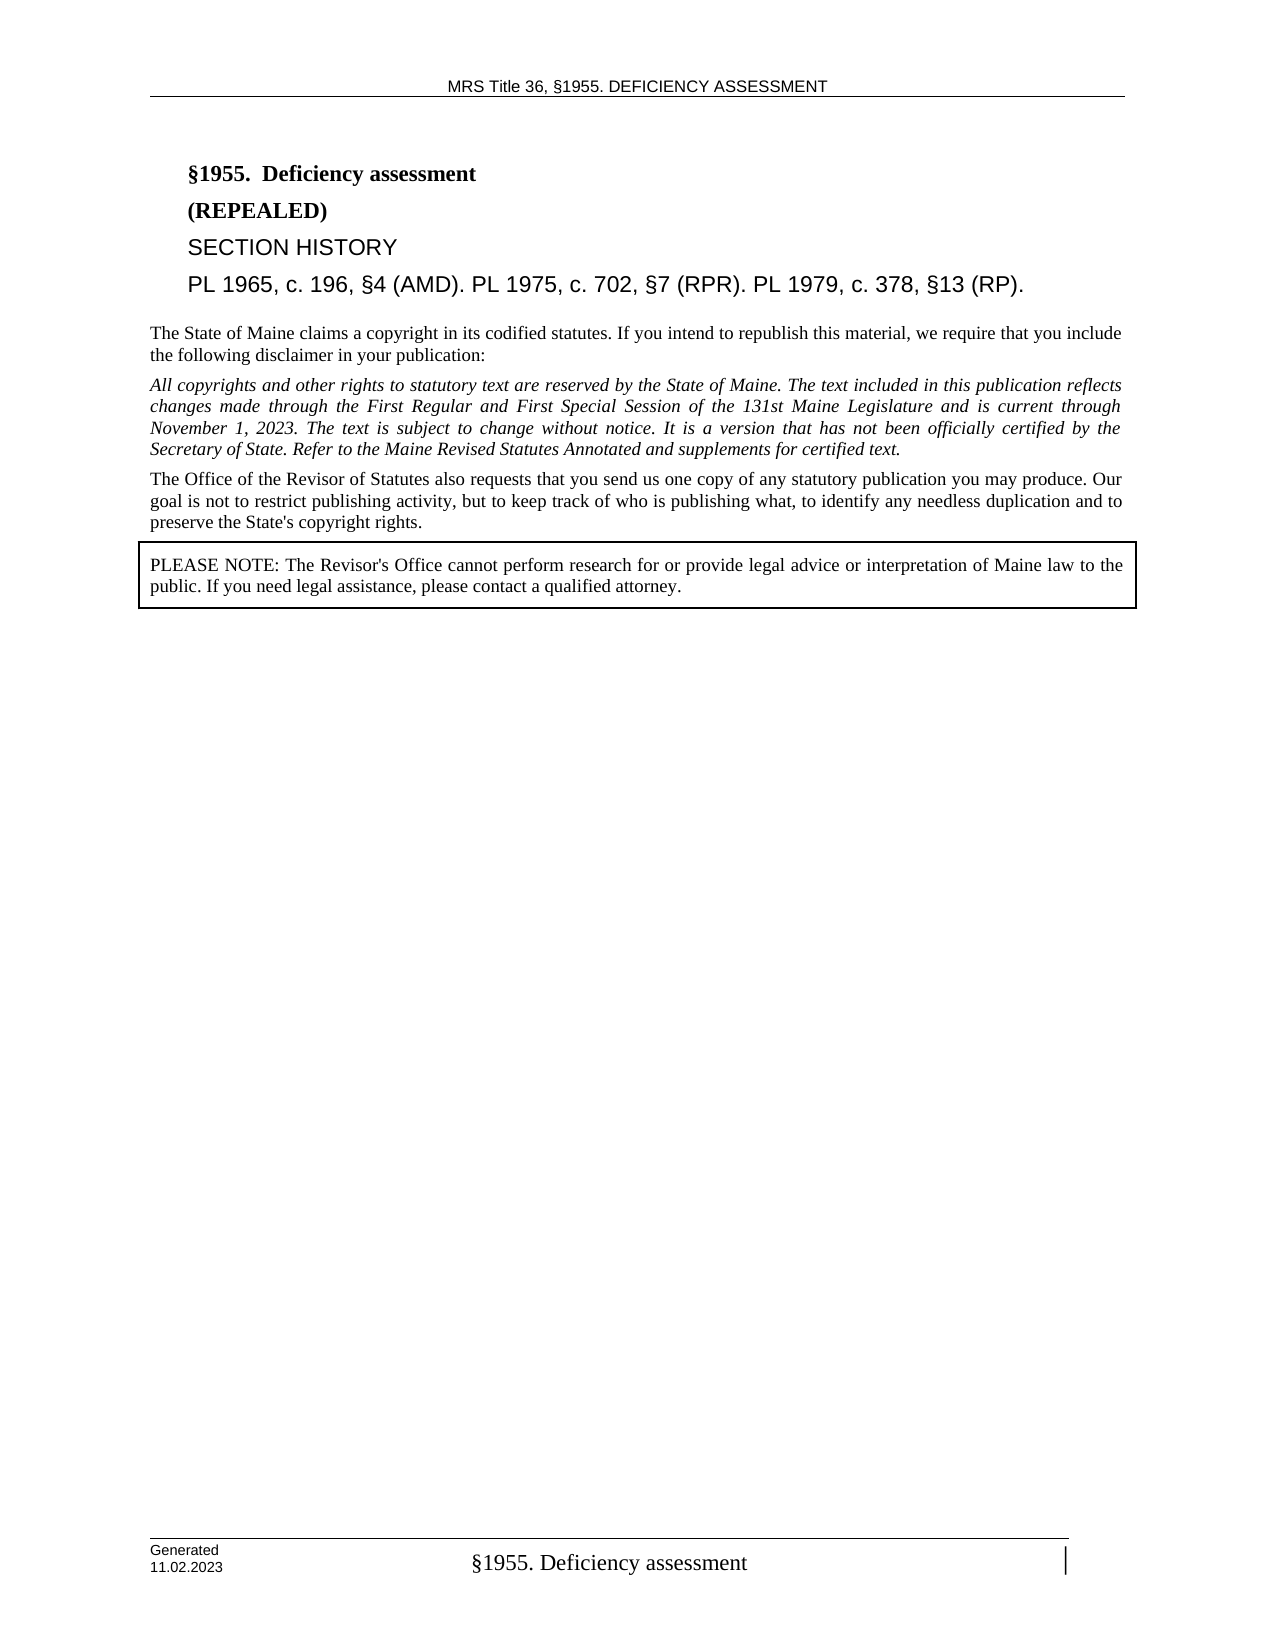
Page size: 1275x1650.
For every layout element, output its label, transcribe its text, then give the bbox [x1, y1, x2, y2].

text SECTION HISTORY [187, 234, 1125, 260]
text (REPEALED) [187, 197, 1125, 223]
text §1955. Deficiency assessment [187, 160, 1125, 187]
text All copyrights and other rights to statutory text are reserved by the State of Maine. The text included in this publication reflects changes made through the First Regular and First Special Session of the 131st Maine Legislature and is current through November 1, 2023 . The text is subject to change without notice. It is a version that has not been officially certified by the Secretary of State. Refer to the Maine Revised Statutes Annotated and supplements for certified text. [150, 373, 1125, 460]
text The Office of the Revisor of Statutes also requests that you send us one copy of any statutory publication you may produce. Our goal is not to restrict publishing activity, but to keep track of who is publishing what, to identify any needless duplication and to preserve the State's copyright rights. [150, 468, 1125, 533]
text PL 1965, c. 196, §4 (AMD). PL 1975, c. 702, §7 (RPR). PL 1979, c. 378, §13 (RP). [187, 271, 1125, 297]
text The State of Maine claims a copyright in its codified statutes. If you intend to republish this material, we require that you include the following disclaimer in your publication: [150, 322, 1125, 365]
text PLEASE NOTE: The Revisor's Office cannot perform research for or provide legal advice or interpretation of Maine law to the public. If you need legal assistance, please contact a qualified attorney. [140, 543, 1135, 607]
